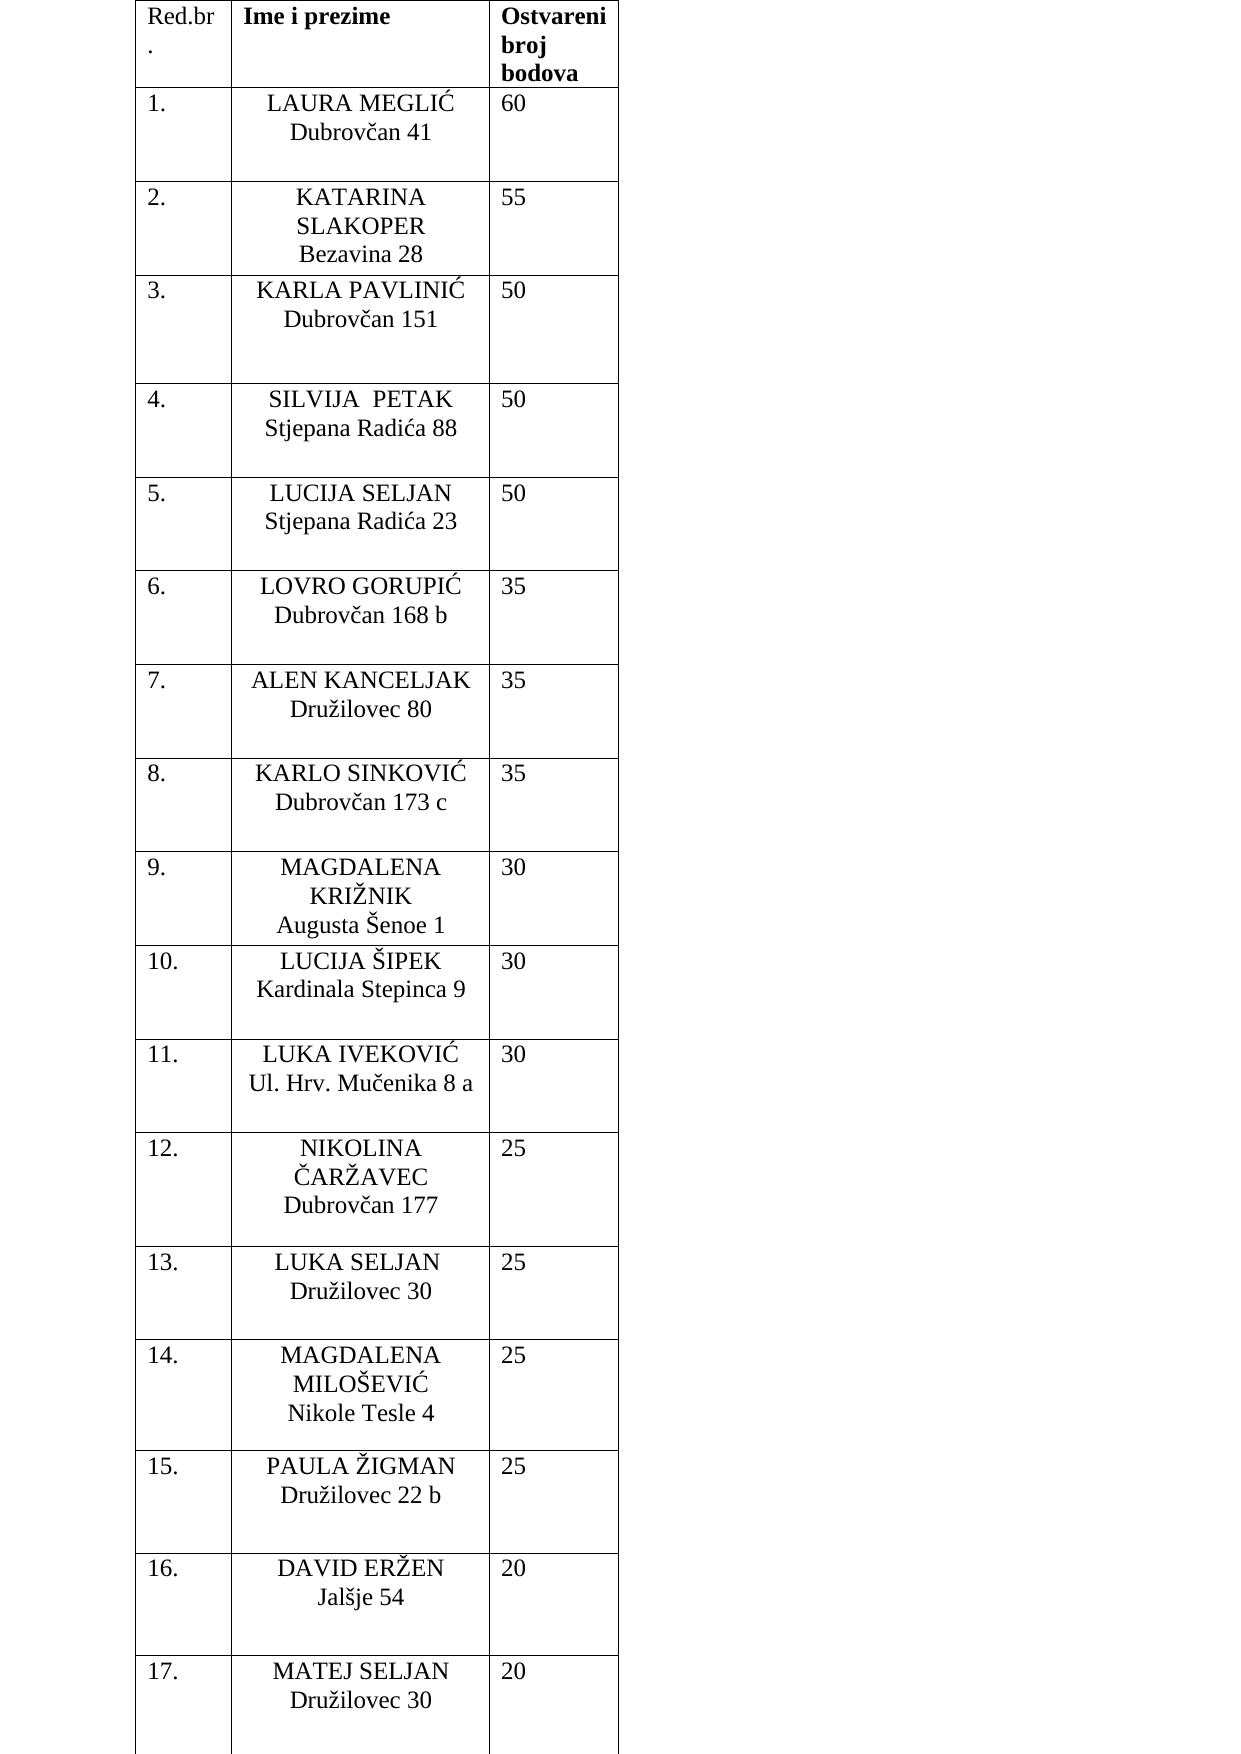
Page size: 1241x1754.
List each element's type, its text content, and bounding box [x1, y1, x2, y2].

table_cell 15. [136, 1451, 231, 1552]
table_cell 25 [490, 1247, 618, 1339]
table_cell LUCIJA ŠIPEK Kardinala Stepinca 9 [232, 946, 489, 1038]
table_cell SILVIJA PETAK Stjepana Radića 88 [232, 384, 489, 477]
table_cell MATEJ SELJAN Družilovec 30 [232, 1656, 489, 1754]
table_header Ostvareni broj bodova [490, 1, 618, 87]
table_header Red.br. [136, 1, 231, 87]
table_cell 55 [490, 182, 618, 274]
table_cell 25 [490, 1340, 618, 1450]
table_cell 35 [490, 571, 618, 664]
table_cell 30 [490, 852, 618, 945]
table_cell 20 [490, 1656, 618, 1754]
table_cell 17. [136, 1656, 231, 1754]
table_cell DAVID ERŽEN Jalšje 54 [232, 1554, 489, 1655]
table_cell 35 [490, 665, 618, 757]
table_cell 50 [490, 276, 618, 383]
table_cell 30 [490, 946, 618, 1038]
table_cell 12. [136, 1133, 231, 1246]
table_cell 1. [136, 88, 231, 181]
table_cell 11. [136, 1040, 231, 1132]
table_cell 13. [136, 1247, 231, 1339]
table_cell LOVRO GORUPIĆ Dubrovčan 168 b [232, 571, 489, 664]
table_cell LUKA SELJAN Družilovec 30 [232, 1247, 489, 1339]
table_cell 14. [136, 1340, 231, 1450]
table_cell 50 [490, 478, 618, 570]
table_cell KATARINA SLAKOPER Bezavina 28 [232, 182, 489, 274]
table_cell KARLO SINKOVIĆ Dubrovčan 173 c [232, 759, 489, 851]
table_cell MAGDALENA KRIŽNIK Augusta Šenoe 1 [232, 852, 489, 945]
table_cell 8. [136, 759, 231, 851]
table_cell 30 [490, 1040, 618, 1132]
table_cell NIKOLINA ČARŽAVEC Dubrovčan 177 [232, 1133, 489, 1246]
table_cell 9. [136, 852, 231, 945]
table_cell 3. [136, 276, 231, 383]
table_cell 6. [136, 571, 231, 664]
table_cell 10. [136, 946, 231, 1038]
table_cell KARLA PAVLINIĆ Dubrovčan 151 [232, 276, 489, 383]
table_cell LAURA MEGLIĆ Dubrovčan 41 [232, 88, 489, 181]
table_cell 7. [136, 665, 231, 757]
table_cell 4. [136, 384, 231, 477]
table_cell 25 [490, 1133, 618, 1246]
table_cell PAULA ŽIGMAN Družilovec 22 b [232, 1451, 489, 1552]
table_header Ime i prezime [232, 1, 489, 87]
table_cell 2. [136, 182, 231, 274]
table_cell 5. [136, 478, 231, 570]
table_cell 25 [490, 1451, 618, 1552]
table_cell 16. [136, 1554, 231, 1655]
table_cell 50 [490, 384, 618, 477]
table_cell 60 [490, 88, 618, 181]
table_cell 20 [490, 1554, 618, 1655]
table_cell MAGDALENA MILOŠEVIĆ Nikole Tesle 4 [232, 1340, 489, 1450]
table_cell LUCIJA SELJAN Stjepana Radića 23 [232, 478, 489, 570]
table_cell LUKA IVEKOVIĆ Ul. Hrv. Mučenika 8 a [232, 1040, 489, 1132]
table_cell 35 [490, 759, 618, 851]
table_cell ALEN KANCELJAK Družilovec 80 [232, 665, 489, 757]
